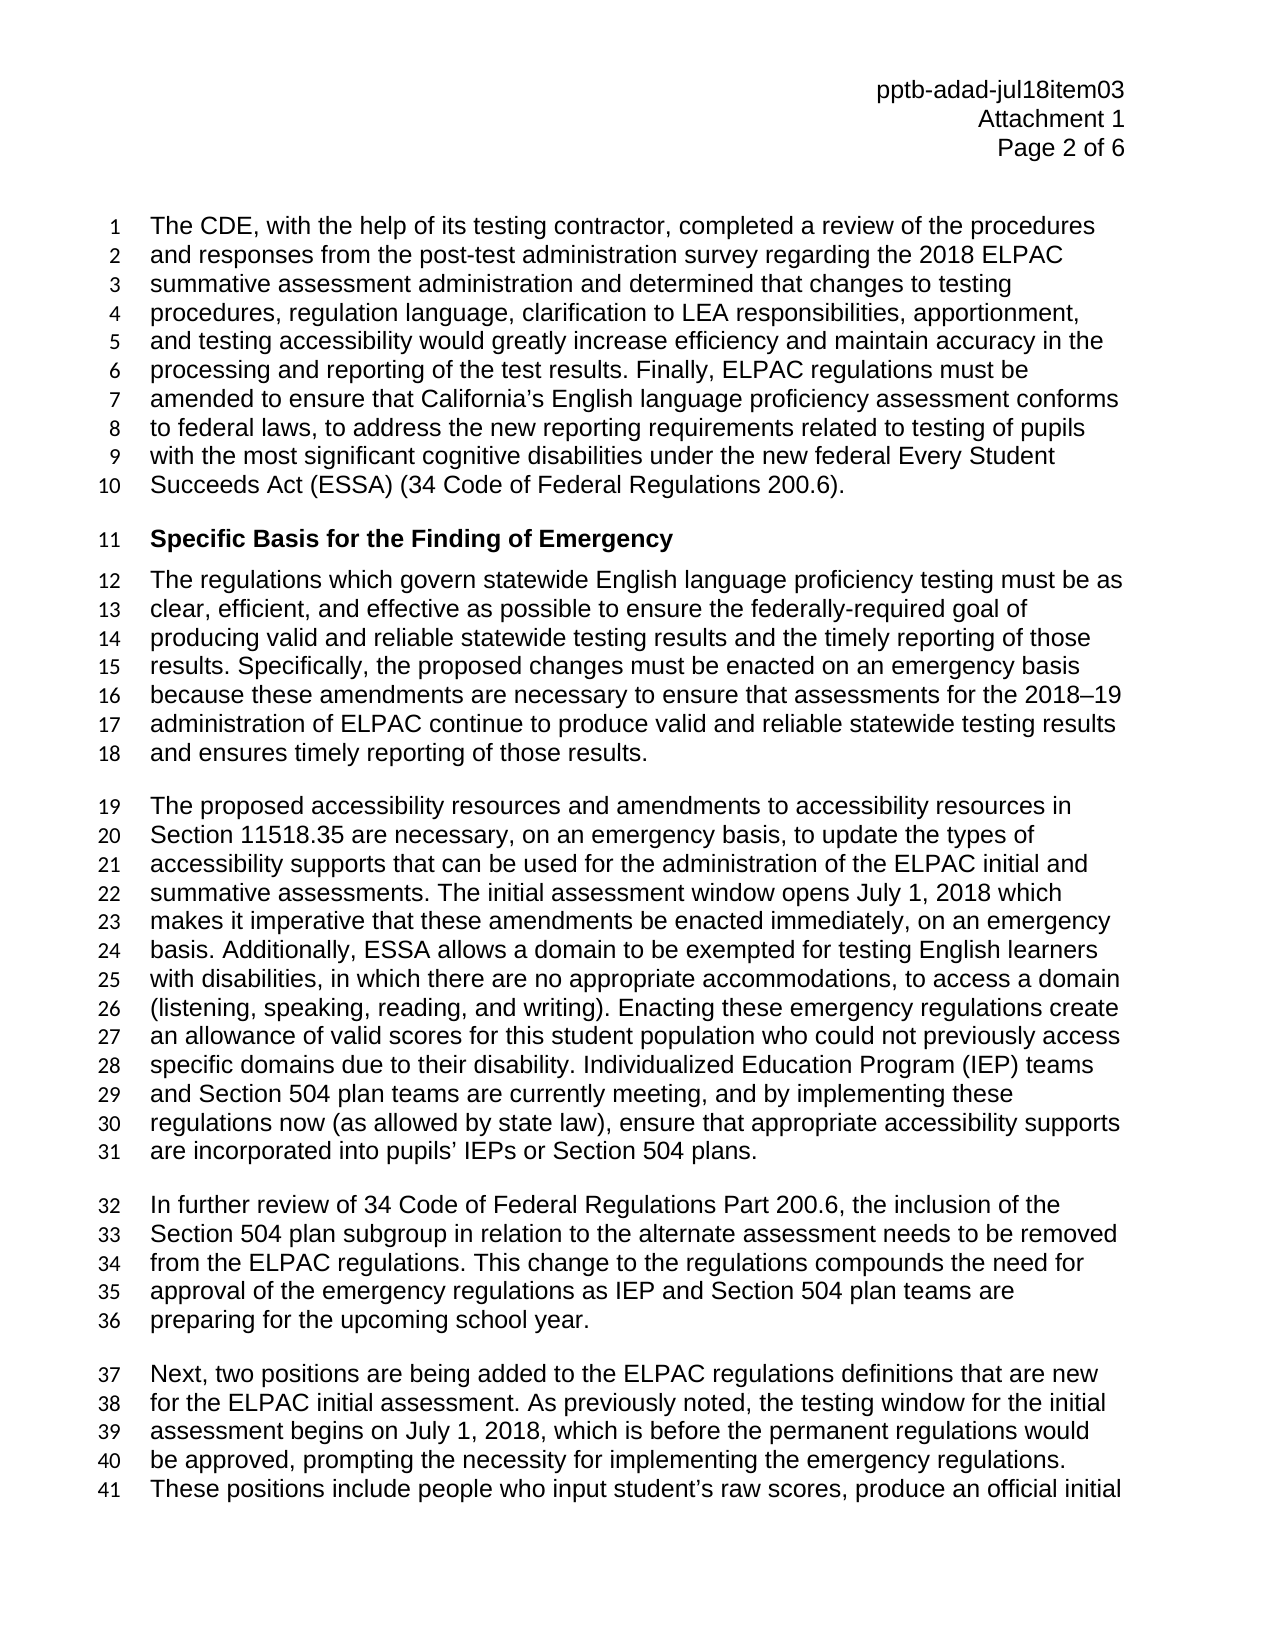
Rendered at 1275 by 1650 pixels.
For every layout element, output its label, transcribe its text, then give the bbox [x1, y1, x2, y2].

text The regulations which govern statewide English language proficiency testing must be as clear, efficient, and effective as possible to ensure the federally-required goal of producing valid and reliable statewide testing results and the timely reporting of those results. Specifically, the proposed changes must be enacted on an emergency basis because these amendments are necessary to ensure that assessments for the 2018–19 administration of ELPAC continue to produce valid and reliable statewide testing results and ensures timely reporting of those results. [150, 565, 1125, 766]
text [150, 1359, 1125, 1502]
text The proposed accessibility resources and amendments to accessibility resources in Section 11518.35 are necessary, on an emergency basis, to update the types of accessibility supports that can be used for the administration of the ELPAC initial and summative assessments. The initial assessment window opens July 1, 2018 which makes it imperative that these amendments be enacted immediately, on an emergency basis. Additionally, ESSA allows a domain to be exempted for testing English learners with disabilities, in which there are no appropriate accommodations, to access a domain (listening, speaking, reading, and writing). Enacting these emergency regulations create an allowance of valid scores for this student population who could not previously access specific domains due to their disability. Individualized Education Program (IEP) teams and Section 504 plan teams are currently meeting, and by implementing these regulations now (as allowed by state law), ensure that appropriate accessibility supports are incorporated into pupils’ IEPs or Section 504 plans. [150, 791, 1125, 1165]
text The CDE, with the help of its testing contractor, completed a review of the procedures and responses from the post-test administration survey regarding the 2018 ELPAC summative assessment administration and determined that changes to testing procedures, regulation language, clarification to LEA responsibilities, apportionment, and testing accessibility would greatly increase efficiency and maintain accuracy in the processing and reporting of the test results. Finally, ELPAC regulations must be amended to ensure that California’s English language proficiency assessment conforms to federal laws, to address the new reporting requirements related to testing of pupils with the most significant cognitive disabilities under the new federal Every Student Succeeds Act (ESSA) (34 Code of Federal Regulations 200.6). [150, 211, 1125, 499]
text In further review of 34 Code of Federal Regulations Part 200.6, the inclusion of the Section 504 plan subgroup in relation to the alternate assessment needs to be removed from the ELPAC regulations. This change to the regulations compounds the need for approval of the emergency regulations as IEP and Section 504 plan teams are preparing for the upcoming school year. [150, 1190, 1125, 1334]
subtitle Specific Basis for the Finding of Emergency [150, 524, 1125, 552]
